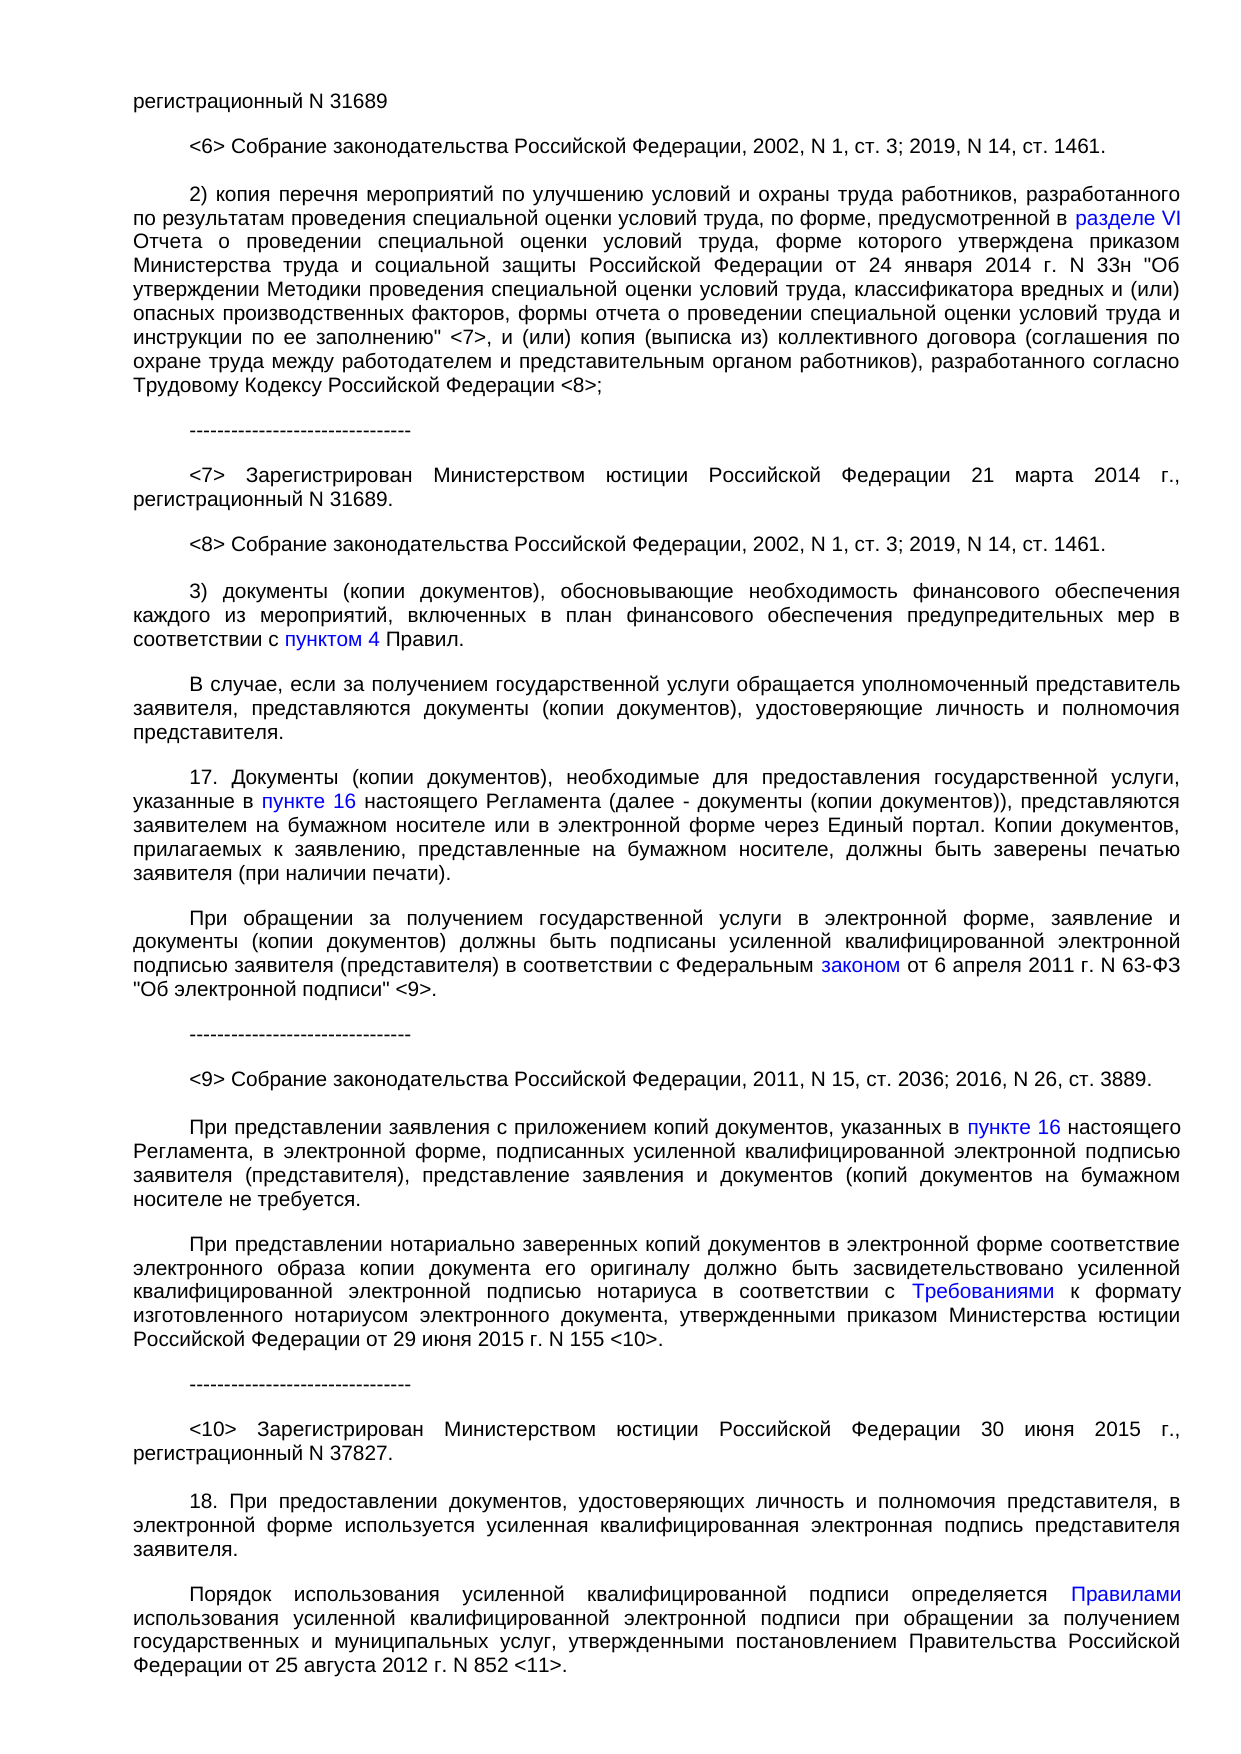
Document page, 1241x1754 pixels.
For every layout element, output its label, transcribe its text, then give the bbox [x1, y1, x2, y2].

text При представлении заявления с приложением копий документов, указанных в пункте 16 настоящего Регламента, в электронной форме, подписанных усиленной квалифицированной электронной подписью заявителя (представителя), представление заявления и документов (копий документов на бумажном носителе не требуется. [133, 1115, 1181, 1211]
text 3) документы (копии документов), обосновывающие необходимость финансового обеспечения каждого из мероприятий, включенных в план финансового обеспечения предупредительных мер в соответствии с пунктом 4 Правил. [133, 579, 1181, 651]
text <8> Собрание законодательства Российской Федерации, 2002, N 1, ст. 3; 2019, N 14, ст. 1461. [133, 531, 1181, 555]
text -------------------------------- [133, 1372, 1181, 1396]
text 17. Документы (копии документов), необходимые для предоставления государственной услуги, указанные в пункте 16 настоящего Регламента (далее - документы (копии документов)), представляются заявителем на бумажном носителе или в электронной форме через Единый портал. Копии документов, прилагаемых к заявлению, представленные на бумажном носителе, должны быть заверены печатью заявителя (при наличии печати). [133, 765, 1181, 884]
text <9> Собрание законодательства Российской Федерации, 2011, N 15, ст. 2036; 2016, N 26, ст. 3889. [133, 1067, 1181, 1091]
text <6> Собрание законодательства Российской Федерации, 2002, N 1, ст. 3; 2019, N 14, ст. 1461. [133, 133, 1181, 157]
text В случае, если за получением государственной услуги обращается уполномоченный представитель заявителя, представляются документы (копии документов), удостоверяющие личность и полномочия представителя. [133, 672, 1181, 744]
text 2) копия перечня мероприятий по улучшению условий и охраны труда работников, разработанного по результатам проведения специальной оценки условий труда, по форме, предусмотренной в разделе VI Отчета о проведении специальной оценки условий труда, форме которого утверждена приказом Министерства труда и социальной защиты Российской Федерации от 24 января 2014 г. N 33н "Об утверждении Методики проведения специальной оценки условий труда, классификатора вредных и (или) опасных производственных факторов, формы отчета о проведении специальной оценки условий труда и инструкции по ее заполнению" <7>, и (или) копия (выписка из) коллективного договора (соглашения по охране труда между работодателем и представительным органом работников), разработанного согласно Трудовому Кодексу Российской Федерации <8>; [133, 181, 1181, 397]
text -------------------------------- [133, 1022, 1181, 1046]
text <7> Зарегистрирован Министерством юстиции Российской Федерации 21 марта 2014 г., регистрационный N 31689. [133, 463, 1181, 511]
text Порядок использования усиленной квалифицированной подписи определяется Правилами использования усиленной квалифицированной электронной подписи при обращении за получением государственных и муниципальных услуг, утвержденными постановлением Правительства Российской Федерации от 25 августа 2012 г. N 852 <11>. [133, 1581, 1181, 1677]
text 18. При предоставлении документов, удостоверяющих личность и полномочия представителя, в электронной форме используется усиленная квалифицированная электронная подпись представителя заявителя. [133, 1489, 1181, 1561]
text При представлении нотариально заверенных копий документов в электронной форме соответствие электронного образа копии документа его оригиналу должно быть засвидетельствовано усиленной квалифицированной электронной подписью нотариуса в соответствии с Требованиями к формату изготовленного нотариусом электронного документа, утвержденными приказом Министерства юстиции Российской Федерации от 29 июня 2015 г. N 155 <10>. [133, 1231, 1181, 1351]
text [133, 89, 1181, 113]
text -------------------------------- [133, 418, 1181, 442]
text При обращении за получением государственной услуги в электронной форме, заявление и документы (копии документов) должны быть подписаны усиленной квалифицированной электронной подписью заявителя (представителя) в соответствии с Федеральным законом от 6 апреля 2011 г. N 63-ФЗ "Об электронной подписи" <9>. [133, 905, 1181, 1001]
text <10> Зарегистрирован Министерством юстиции Российской Федерации 30 июня 2015 г., регистрационный N 37827. [133, 1417, 1181, 1465]
